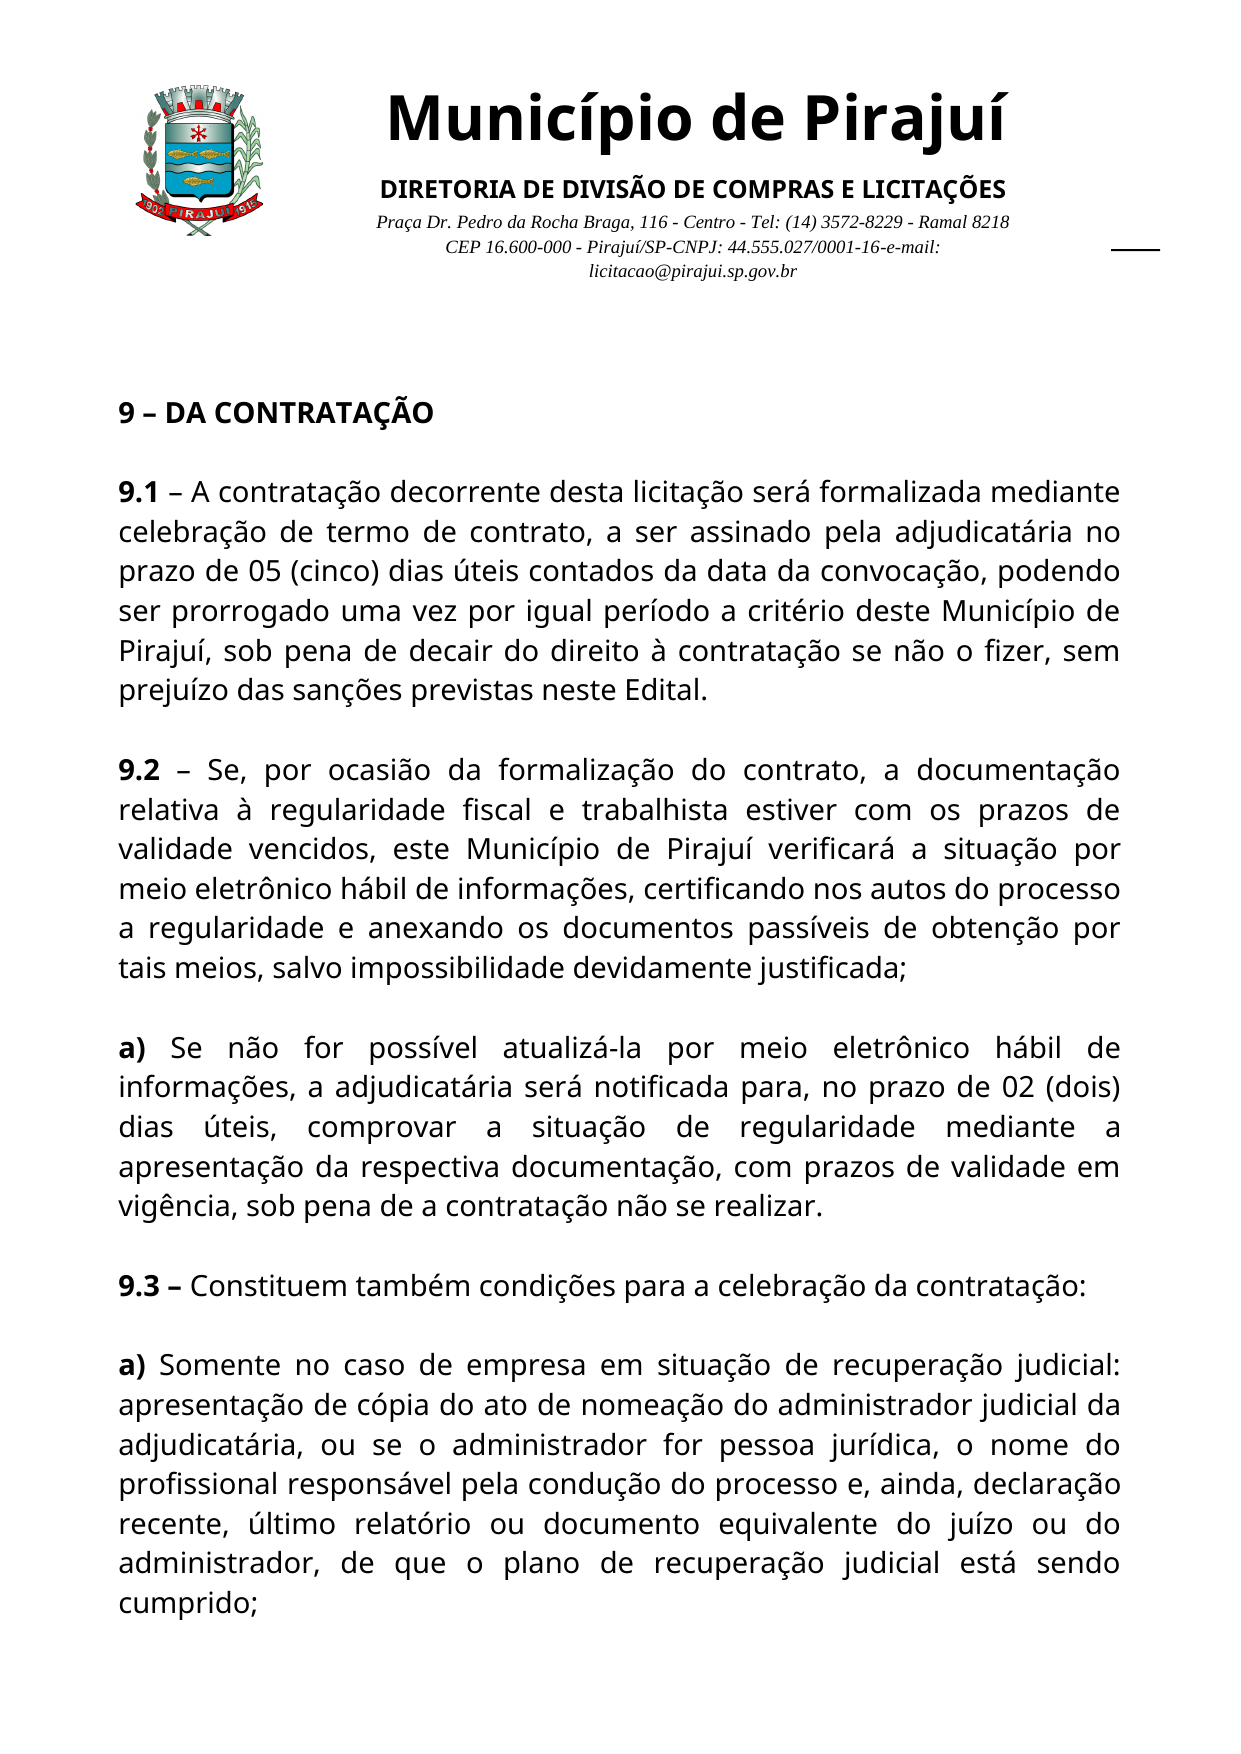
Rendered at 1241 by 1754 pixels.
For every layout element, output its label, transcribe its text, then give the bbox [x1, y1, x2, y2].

text 9 – DA CONTRATAÇÃO [118, 392, 1122, 432]
text 9.1 – A contratação decorrente desta licitação será formalizada mediante celebração de termo de contrato, a ser assinado pela adjudicatária no prazo de 05 (cinco) dias úteis contados da data da convocação, podendo ser prorrogado uma vez por igual período a critério deste Município de Pirajuí, sob pena de decair do direito à contratação se não o fizer, sem prejuízo das sanções previstas neste Edital. [118, 471, 1122, 709]
text a) Somente no caso de empresa em situação de recuperação judicial: apresentação de cópia do ato de nomeação do administrador judicial da adjudicatária, ou se o administrador for pessoa jurídica, o nome do profissional responsável pela condução do processo e, ainda, declaração recente, último relatório ou documento equivalente do juízo ou do administrador, de que o plano de recuperação judicial está sendo cumprido; [118, 1344, 1122, 1622]
text a) Se não for possível atualizá-la por meio eletrônico hábil de informações, a adjudicatária será notificada para, no prazo de 02 (dois) dias úteis, comprovar a situação de regularidade mediante a apresentação da respectiva documentação, com prazos de validade em vigência, sob pena de a contratação não se realizar. [118, 1027, 1122, 1225]
text 9.2 – Se, por ocasião da formalização do contrato, a documentação relativa à regularidade fiscal e trabalhista estiver com os prazos de validade vencidos, este Município de Pirajuí verificará a situação por meio eletrônico hábil de informações, certificando nos autos do processo a regularidade e anexando os documentos passíveis de obtenção por tais meios, salvo impossibilidade devidamente justificada; [118, 749, 1122, 987]
picture [135, 85, 264, 236]
text 9.3 – Constituem também condições para a celebração da contratação: [118, 1265, 1122, 1305]
